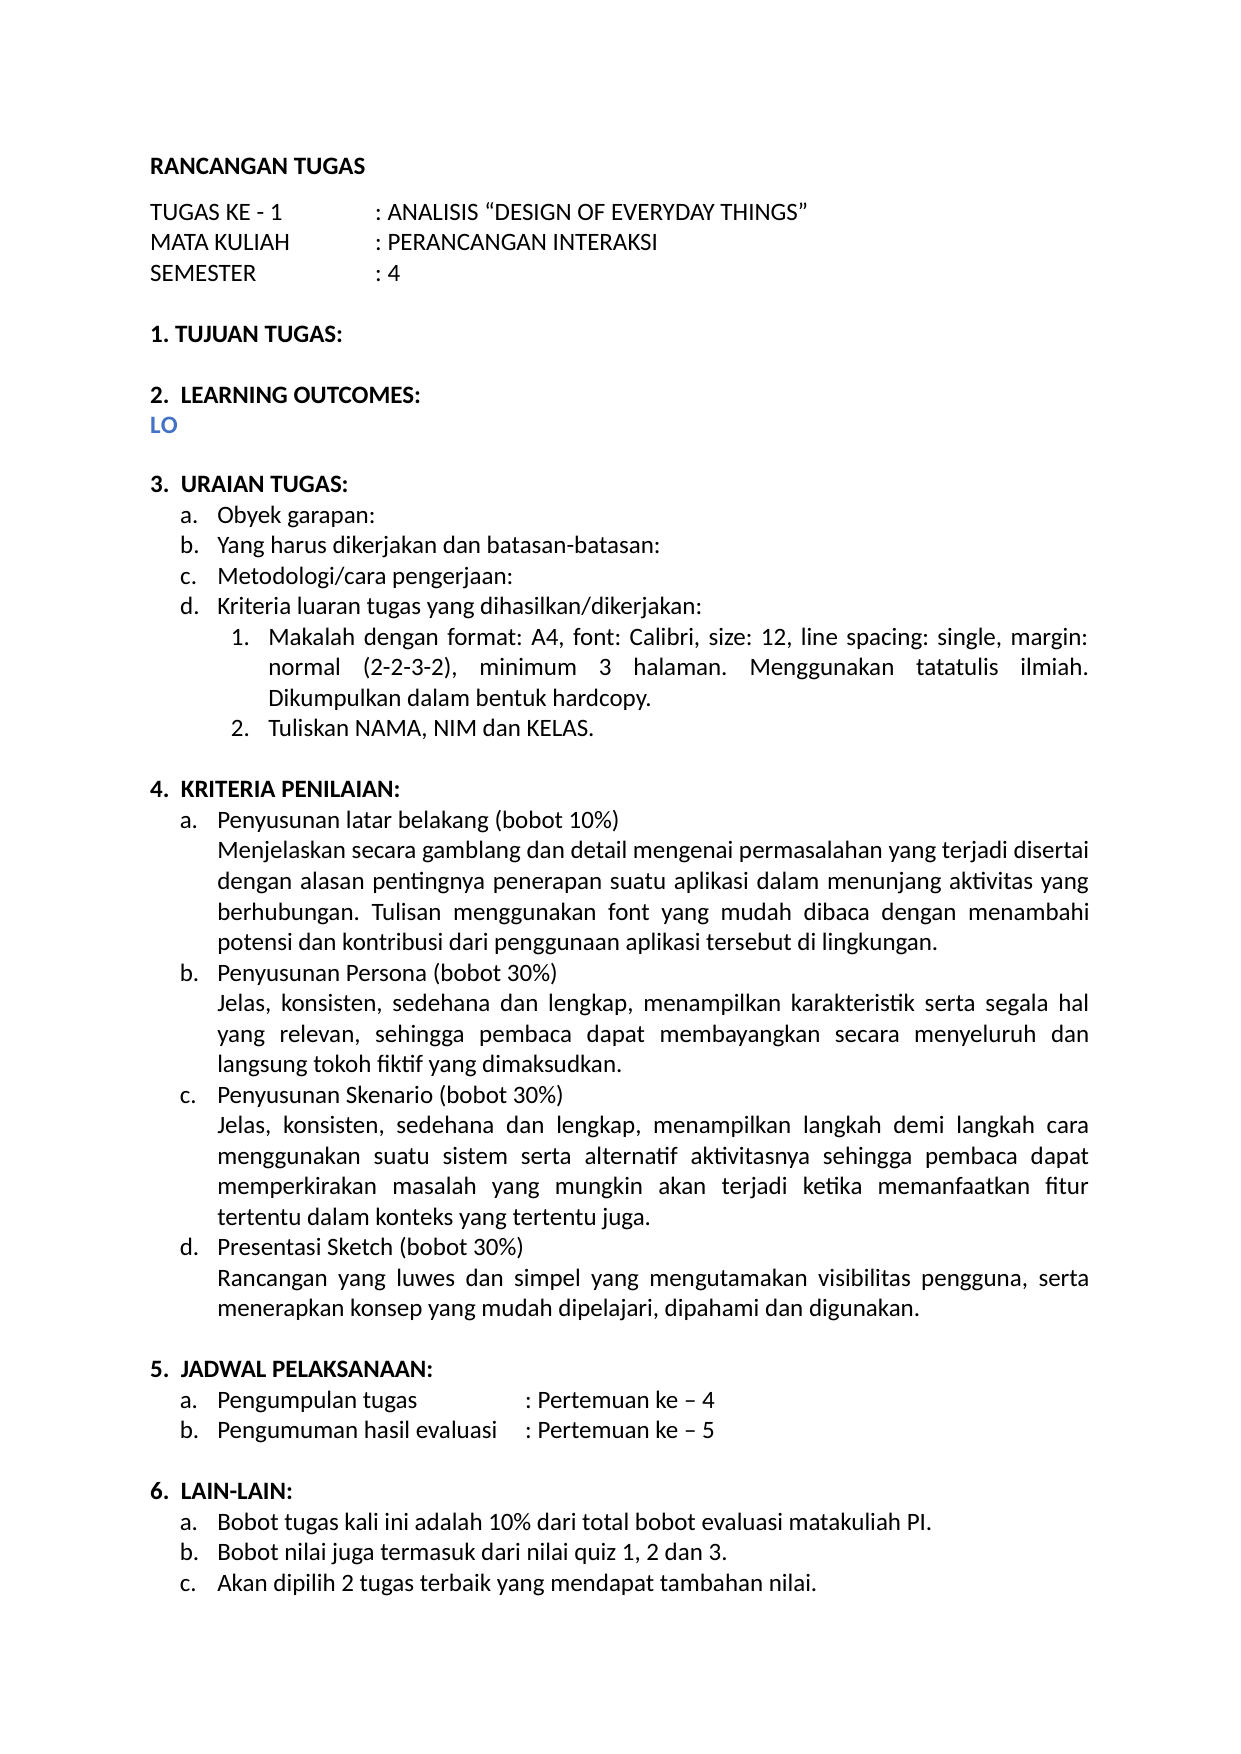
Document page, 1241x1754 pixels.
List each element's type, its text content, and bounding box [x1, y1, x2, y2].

text SEMESTER : 4 [150, 257, 1090, 287]
text TUGAS KE - 1 : ANALISIS “DESIGN OF EVERYDAY THINGS” [150, 196, 1090, 226]
text Rancangan yang luwes dan simpel yang mengutamakan visibilitas pengguna, serta menerapkan konsep yang mudah dipelajari, dipahami dan digunakan. [217, 1262, 1090, 1323]
list Jelas, konsisten, sedehana dan lengkap, menampilkan langkah demi langkah cara menggunakan suatu sistem serta alternatif aktivitasnya sehingga pembaca dapat memperkirakan masalah yang mungkin akan terjadi ketika memanfaatkan fitur tertentu dalam konteks yang tertentu juga. [217, 1109, 1090, 1231]
text Menjelaskan secara gamblang dan detail mengenai permasalahan yang terjadi disertai dengan alasan pentingnya penerapan suatu aplikasi dalam menunjang aktivitas yang berhubungan. Tulisan menggunakan font yang mudah dibaca dengan menambahi potensi dan kontribusi dari penggunaan aplikasi tersebut di lingkungan. [217, 834, 1090, 957]
list Presentasi Sketch (bobot 30%) [179, 1231, 1090, 1262]
list Pengumpulan tugas : Pertemuan ke – 4 [179, 1384, 1090, 1414]
list Obyek garapan: [180, 499, 1090, 529]
list Tuliskan NAMA, NIM dan KELAS. [231, 712, 1090, 743]
list Yang harus dikerjakan dan batasan-batasan: [180, 529, 1090, 560]
list Penyusunan latar belakang (bobot 10%) [179, 804, 1090, 834]
list Bobot tugas kali ini adalah 10% dari total bobot evaluasi matakuliah PI. [179, 1506, 1090, 1537]
text 2. LEARNING OUTCOMES: [150, 379, 1090, 409]
list Metodologi/cara pengerjaan: [180, 560, 1090, 590]
text RANCANGAN TUGAS [150, 150, 1090, 181]
text 3. URAIAN TUGAS: [150, 468, 1090, 499]
list Bobot nilai juga termasuk dari nilai quiz 1, 2 dan 3. [179, 1537, 1090, 1567]
list Kriteria luaran tugas yang dihasilkan/dikerjakan: [180, 590, 1090, 621]
text MATA KULIAH : PERANCANGAN INTERAKSI [150, 226, 1090, 257]
list Makalah dengan format: A4, font: Calibri, size: 12, line spacing: single, margin: normal (2-2-3-2), minimum 3 halaman. Menggunakan tatatulis ilmiah. Dikumpulkan dalam bentuk hardcopy. [231, 621, 1090, 712]
list Pengumuman hasil evaluasi : Pertemuan ke – 5 [179, 1414, 1090, 1445]
list Akan dipilih 2 tugas terbaik yang mendapat tambahan nilai. [179, 1567, 1090, 1598]
list Penyusunan Skenario (bobot 30%) [179, 1079, 1090, 1109]
text 5. JADWAL PELAKSANAAN: [150, 1353, 1090, 1384]
text 1. TUJUAN TUGAS: [150, 318, 1090, 348]
text 6. LAIN-LAIN: [150, 1476, 1090, 1506]
text 4. KRITERIA PENILAIAN: [150, 773, 1090, 804]
list Jelas, konsisten, sedehana dan lengkap, menampilkan karakteristik serta segala hal yang relevan, sehingga pembaca dapat membayangkan secara menyeluruh dan langsung tokoh fiktif yang dimaksudkan. [217, 987, 1090, 1079]
list Penyusunan Persona (bobot 30%) [179, 957, 1090, 987]
text LO [150, 409, 1090, 440]
